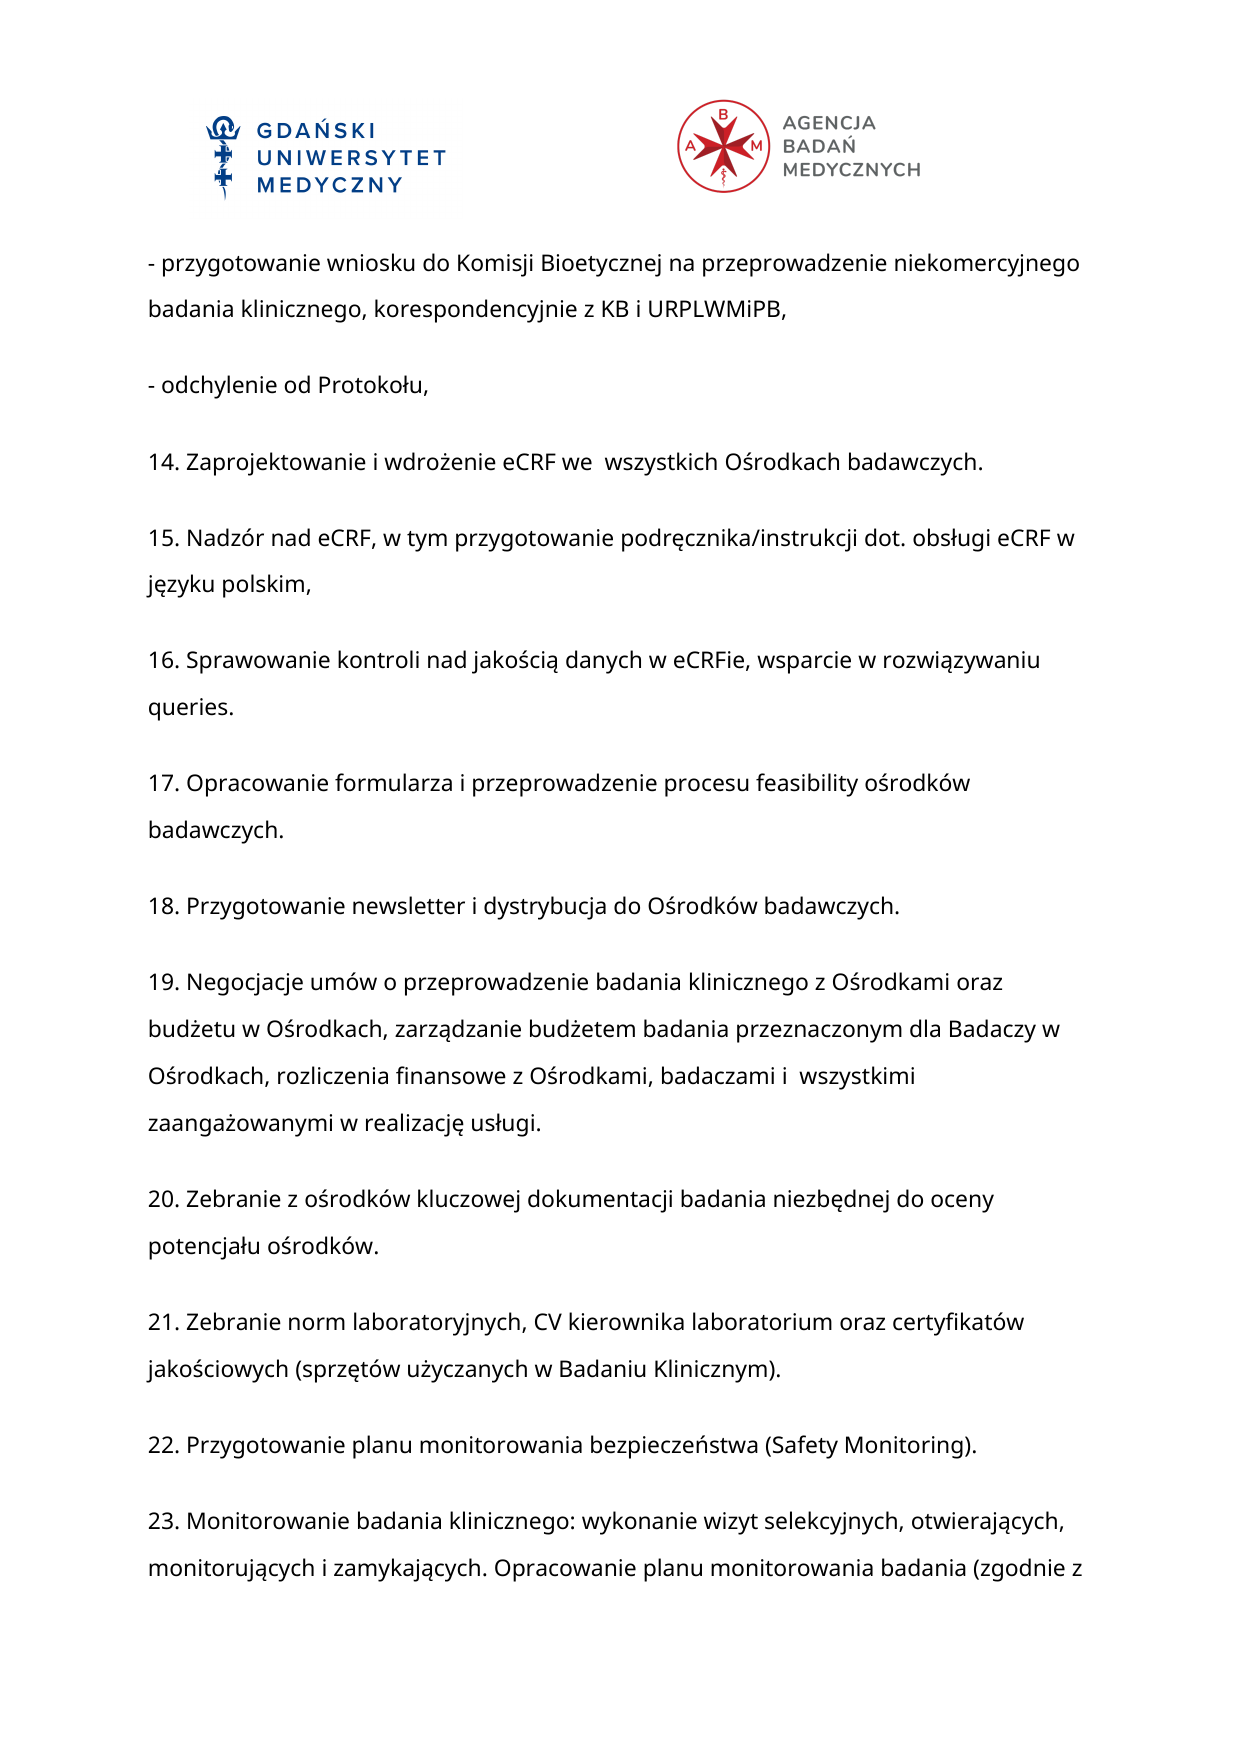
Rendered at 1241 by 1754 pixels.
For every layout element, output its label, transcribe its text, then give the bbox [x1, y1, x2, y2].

text 18. Przygotowanie newsletter i dystrybucja do Ośrodków badawczych. [148, 890, 1093, 921]
text 19. Negocjacje umów o przeprowadzenie badania klinicznego z Ośrodkami oraz budżetu w Ośrodkach, zarządzanie budżetem badania przeznaczonym dla Badaczy w Ośrodkach, rozliczenia finansowe z Ośrodkami, badaczami i wszystkimi zaangażowanymi w realizację usługi. [148, 966, 1093, 1138]
text - odchylenie od Protokołu, [148, 369, 1093, 401]
text 22. Przygotowanie planu monitorowania bezpieczeństwa (Safety Monitoring). [148, 1429, 1093, 1460]
text 21. Zebranie norm laboratoryjnych, CV kierownika laboratorium oraz certyfikatów jakościowych (sprzętów użyczanych w Badaniu Klinicznym). [148, 1306, 1093, 1384]
text 17. Opracowanie formularza i przeprowadzenie procesu feasibility ośrodków badawczych. [148, 767, 1093, 845]
text 16. Sprawowanie kontroli nad jakością danych w eCRFie, wsparcie w rozwiązywaniu queries. [148, 644, 1093, 722]
text 20. Zebranie z ośrodków kluczowej dokumentacji badania niezbędnej do oceny potencjału ośrodków. [148, 1183, 1093, 1261]
text 15. Nadzór nad eCRF, w tym przygotowanie podręcznika/instrukcji dot. obsługi eCRF w języku polskim, [148, 521, 1093, 599]
text 14. Zaprojektowanie i wdrożenie eCRF we wszystkich Ośrodkach badawczych. [148, 445, 1093, 477]
text - przygotowanie wniosku do Komisji Bioetycznej na przeprowadzenie niekomercyjnego badania klinicznego, korespondencyjnie z KB i URPLWMiPB, [148, 246, 1093, 324]
picture [188, 98, 463, 219]
picture [664, 73, 930, 219]
